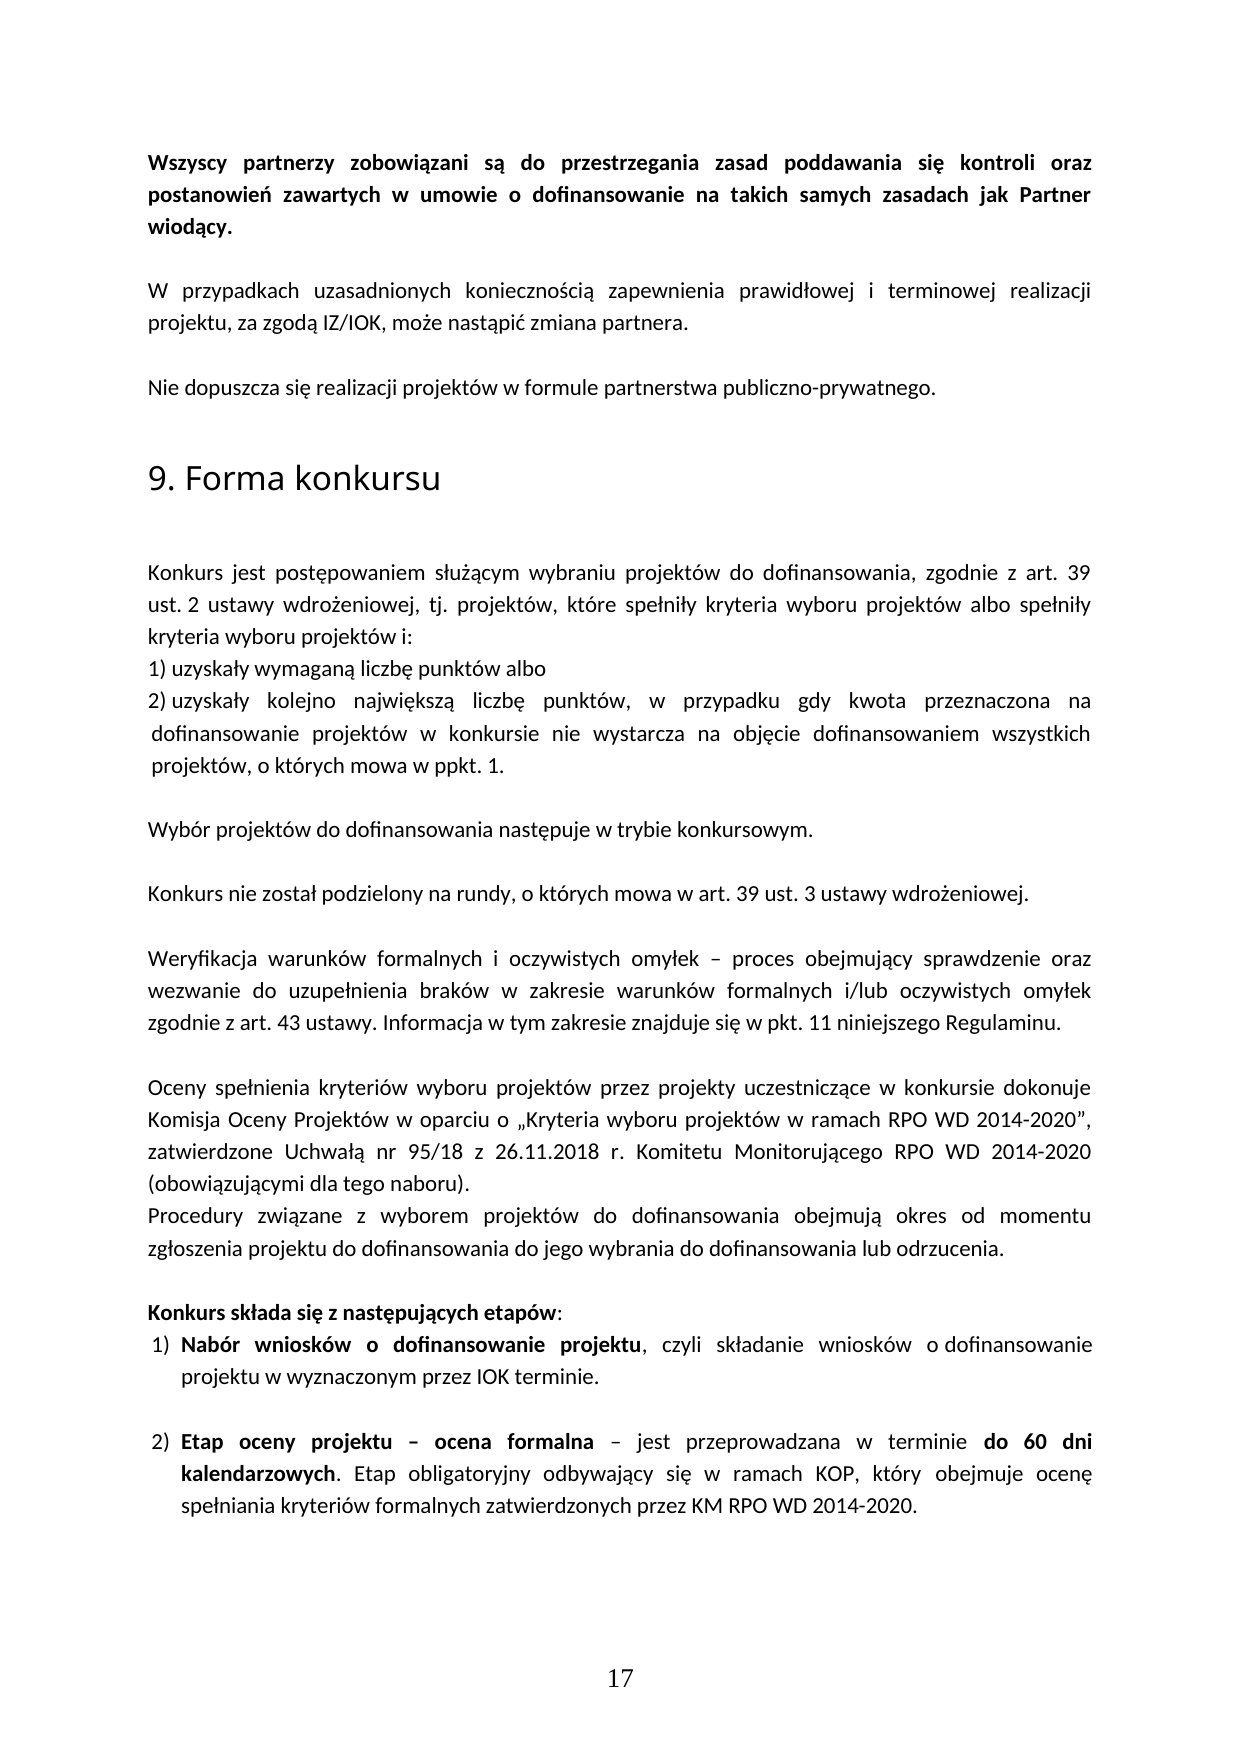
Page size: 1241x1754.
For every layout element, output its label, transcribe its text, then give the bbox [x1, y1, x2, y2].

text Wybór projektów do dofinansowania następuje w trybie konkursowym. [148, 815, 1093, 843]
list Nabór wniosków o dofinansowanie projektu, czyli składanie wniosków o dofinansowanie projektu w wyznaczonym przez IOK terminie. [151, 1330, 1093, 1390]
text Procedury związane z wyborem projektów do dofinansowania obejmują okres od momentu zgłoszenia projektu do dofinansowania do jego wybrania do dofinansowania lub odrzucenia. [148, 1201, 1093, 1262]
text Weryfikacja warunków formalnych i oczywistych omyłek – proces obejmujący sprawdzenie oraz wezwanie do uzupełnienia braków w zakresie warunków formalnych i/lub oczywistych omyłek zgodnie z art. 43 ustawy. Informacja w tym zakresie znajduje się w pkt. 11 niniejszego Regulaminu. [148, 944, 1093, 1036]
text 1) uzyskały wymaganą liczbę punktów albo [148, 654, 1093, 682]
text Oceny spełnienia kryteriów wyboru projektów przez projekty uczestniczące w konkursie dokonuje Komisja Oceny Projektów w oparciu o „Kryteria wyboru projektów w ramach RPO WD 2014-2020”, zatwierdzone Uchwałą nr 95/18 z 26.11.2018 r. Komitetu Monitorującego RPO WD 2014-2020 (obowiązującymi dla tego naboru). [148, 1073, 1093, 1197]
text Nie dopuszcza się realizacji projektów w formule partnerstwa publiczno-prywatnego. [148, 373, 1093, 401]
text Konkurs składa się z następujących etapów: [148, 1298, 1093, 1326]
subtitle 9. Forma konkursu [148, 455, 1093, 501]
text Wszyscy partnerzy zobowiązani są do przestrzegania zasad poddawania się kontroli oraz postanowień zawartych w umowie o dofinansowanie na takich samych zasadach jak Partner wiodący. [148, 148, 1093, 240]
text 2) uzyskały kolejno największą liczbę punktów, w przypadku gdy kwota przeznaczona na dofinansowanie projektów w konkursie nie wystarcza na objęcie dofinansowaniem wszystkich projektów, o których mowa w ppkt. 1. [148, 686, 1093, 779]
text W przypadkach uzasadnionych koniecznością zapewnienia prawidłowej i terminowej realizacji projektu, za zgodą IZ/IOK, może nastąpić zmiana partnera. [148, 276, 1093, 337]
text Konkurs nie został podzielony na rundy, o których mowa w art. 39 ust. 3 ustawy wdrożeniowej. [148, 879, 1093, 908]
list Etap oceny projektu – ocena formalna – jest przeprowadzana w terminie do 60 dni kalendarzowych. Etap obligatoryjny odbywający się w ramach KOP, który obejmuje ocenę spełniania kryteriów formalnych zatwierdzonych przez KM RPO WD 2014-2020. [151, 1427, 1093, 1519]
text Konkurs jest postępowaniem służącym wybraniu projektów do dofinansowania, zgodnie z art. 39 ust. 2 ustawy wdrożeniowej, tj. projektów, które spełniły kryteria wyboru projektów albo spełniły kryteria wyboru projektów i: [148, 558, 1093, 650]
